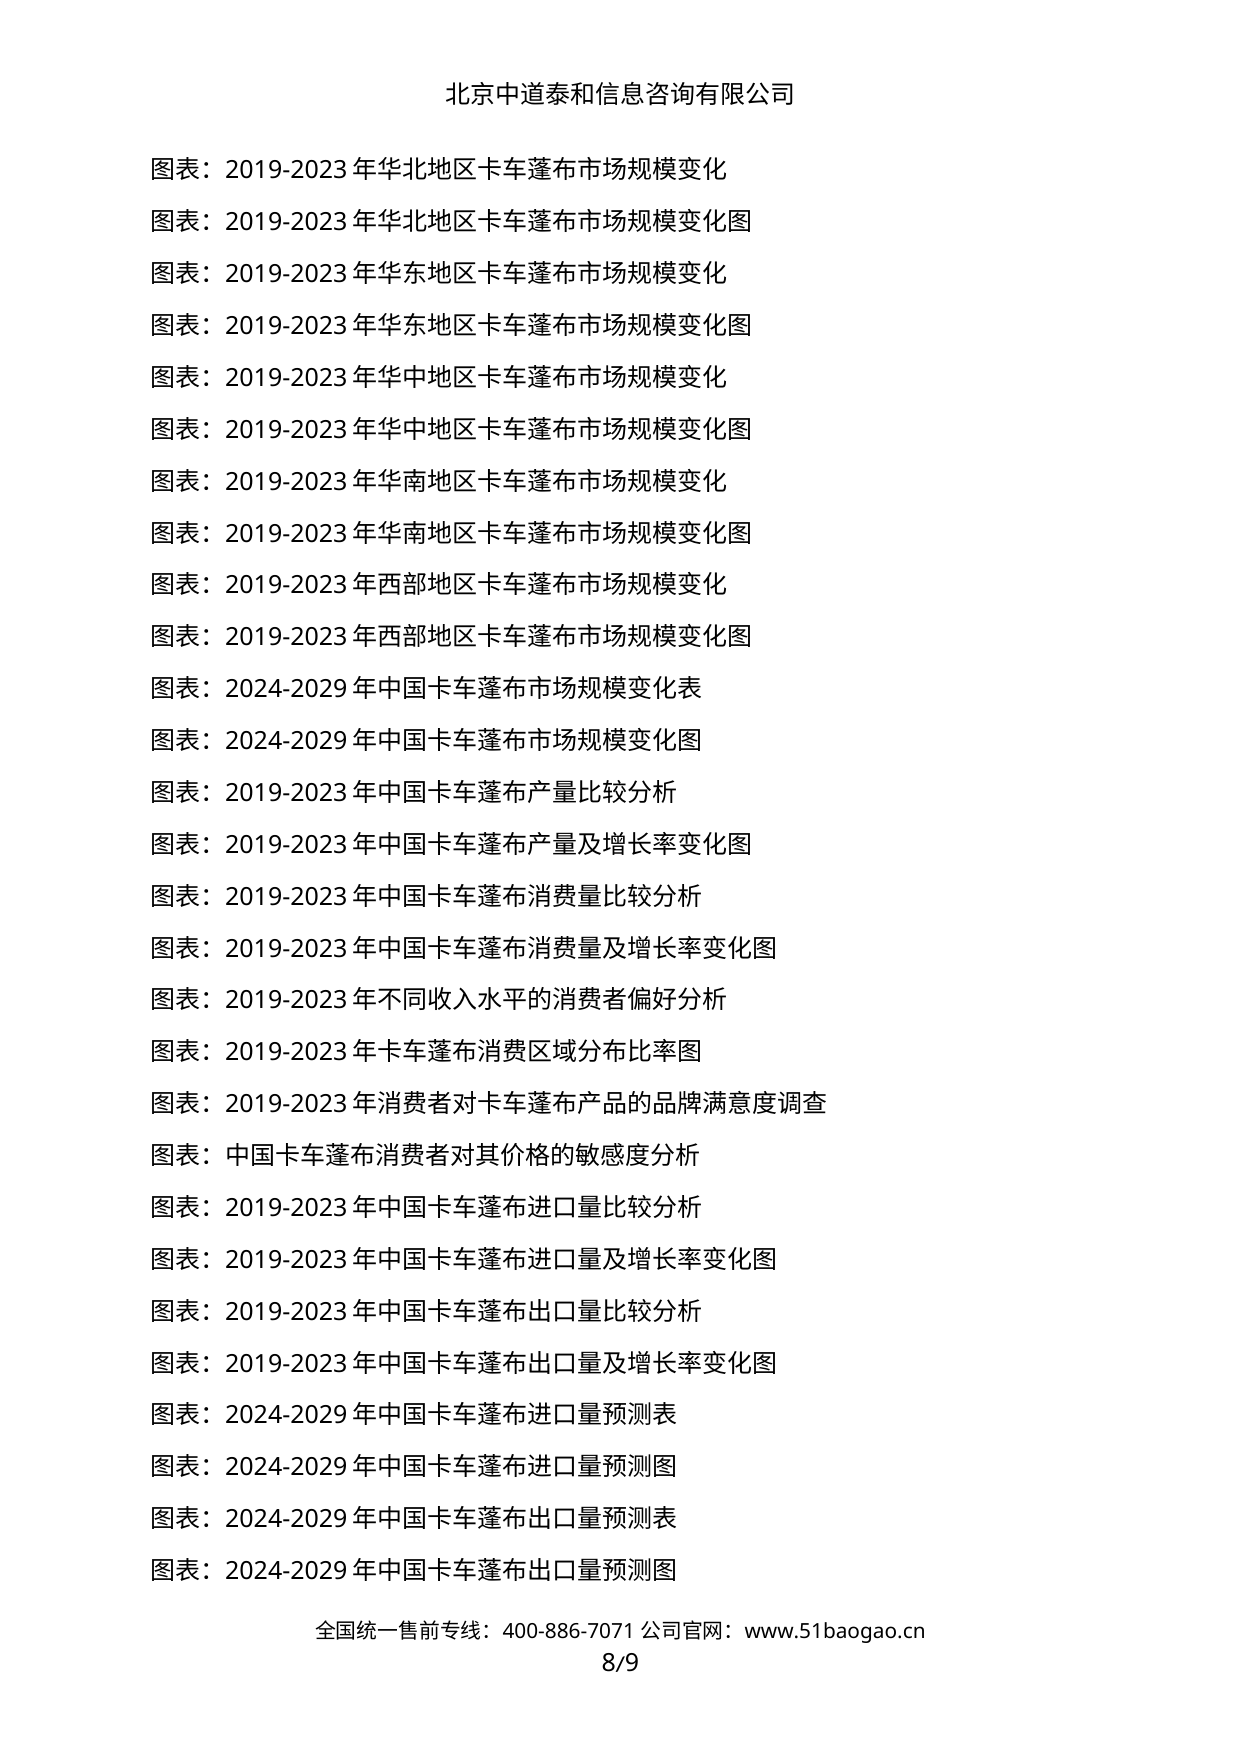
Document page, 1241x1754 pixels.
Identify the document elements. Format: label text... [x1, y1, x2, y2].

text 图表：2019-2023年华北地区卡车蓬布市场规模变化 [150, 150, 1090, 186]
text 图表：2019-2023年中国卡车蓬布出口量比较分析 [150, 1291, 1090, 1327]
text 图表：2019-2023年华南地区卡车蓬布市场规模变化 [150, 461, 1090, 497]
text 图表：2019-2023年中国卡车蓬布产量及增长率变化图 [150, 824, 1090, 861]
text 图表：2019-2023年西部地区卡车蓬布市场规模变化 [150, 565, 1090, 601]
text 图表：2024-2029年中国卡车蓬布市场规模变化图 [150, 721, 1090, 757]
text 图表：2024-2029年中国卡车蓬布进口量预测图 [150, 1447, 1090, 1483]
text 图表：2019-2023年华东地区卡车蓬布市场规模变化 [150, 254, 1090, 290]
text 图表：2019-2023年中国卡车蓬布消费量及增长率变化图 [150, 928, 1090, 964]
text 图表：2019-2023年华中地区卡车蓬布市场规模变化 [150, 357, 1090, 394]
text 图表：2019-2023年华中地区卡车蓬布市场规模变化图 [150, 409, 1090, 446]
text 图表：2019-2023年华北地区卡车蓬布市场规模变化图 [150, 202, 1090, 238]
text 图表：2019-2023年卡车蓬布消费区域分布比率图 [150, 1032, 1090, 1068]
text 图表：2019-2023年华南地区卡车蓬布市场规模变化图 [150, 513, 1090, 549]
text 图表：2019-2023年不同收入水平的消费者偏好分析 [150, 980, 1090, 1016]
text 图表：2019-2023年中国卡车蓬布进口量及增长率变化图 [150, 1239, 1090, 1276]
text 图表：2024-2029年中国卡车蓬布市场规模变化表 [150, 669, 1090, 705]
text 图表：2024-2029年中国卡车蓬布进口量预测表 [150, 1395, 1090, 1431]
text 图表：中国卡车蓬布消费者对其价格的敏感度分析 [150, 1136, 1090, 1172]
text 图表：2019-2023年华东地区卡车蓬布市场规模变化图 [150, 306, 1090, 342]
text 图表：2019-2023年西部地区卡车蓬布市场规模变化图 [150, 617, 1090, 653]
text 图表：2019-2023年中国卡车蓬布进口量比较分析 [150, 1187, 1090, 1224]
text 图表：2019-2023年中国卡车蓬布产量比较分析 [150, 772, 1090, 809]
text 图表：2024-2029年中国卡车蓬布出口量预测图 [150, 1551, 1090, 1587]
text 图表：2024-2029年中国卡车蓬布出口量预测表 [150, 1499, 1090, 1535]
text 图表：2019-2023年中国卡车蓬布消费量比较分析 [150, 876, 1090, 912]
text 图表：2019-2023年中国卡车蓬布出口量及增长率变化图 [150, 1343, 1090, 1379]
text 图表：2019-2023年消费者对卡车蓬布产品的品牌满意度调查 [150, 1084, 1090, 1120]
